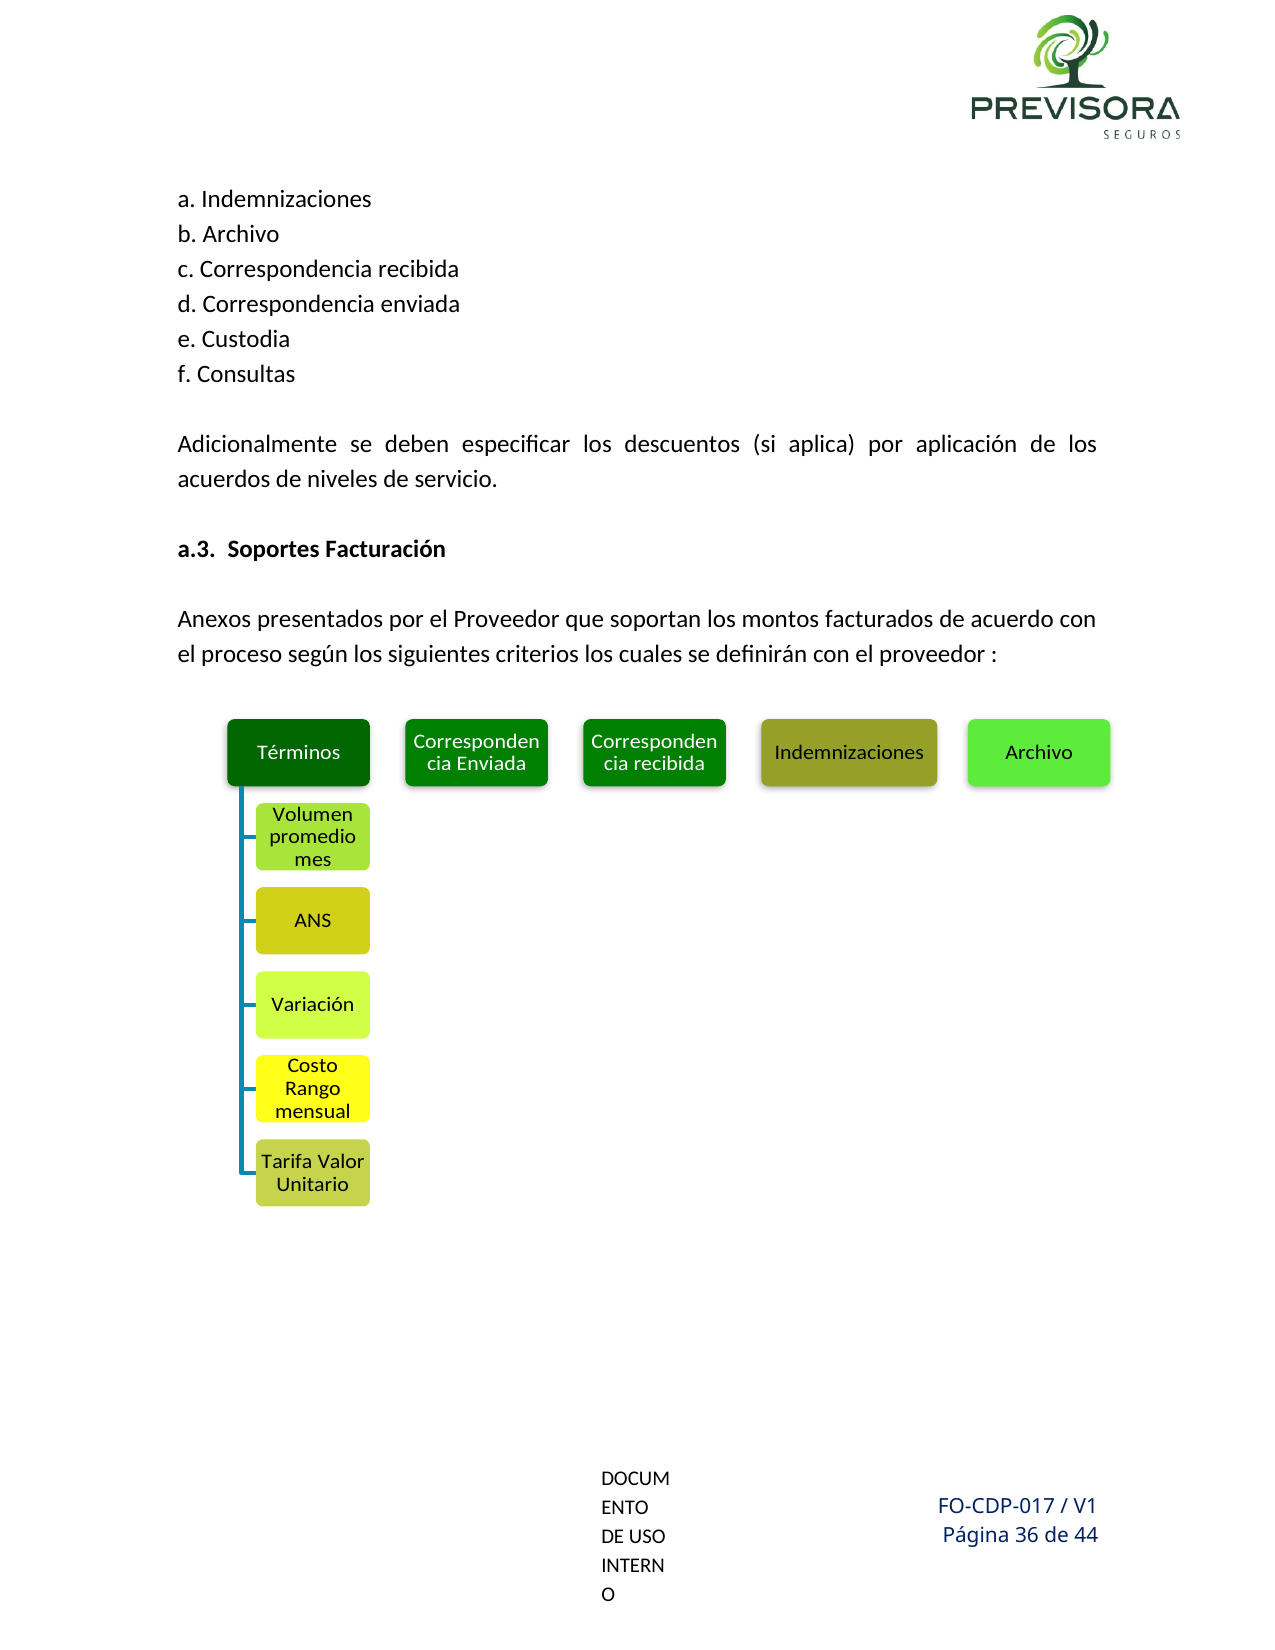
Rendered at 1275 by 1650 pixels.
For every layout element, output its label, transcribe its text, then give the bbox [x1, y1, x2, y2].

picture [971, 15, 1180, 139]
text d. Correspondencia enviada [177, 288, 1098, 318]
text b. Archivo [177, 218, 1098, 248]
text Anexos presentados por el Proveedor que soportan los montos facturados de acuerdo con el proceso según los siguientes criterios los cuales se definirán con el proveedor : [177, 603, 1098, 668]
text c. Correspondencia recibida [177, 253, 1098, 283]
text a. Indemnizaciones [177, 183, 1098, 213]
text Adicionalmente se deben especificar los descuentos (si aplica) por aplicación de los acuerdos de niveles de servicio. [177, 428, 1098, 493]
text f. Consultas [177, 358, 1098, 388]
text e. Custodia [177, 323, 1098, 353]
list Soportes Facturación [177, 533, 1098, 563]
